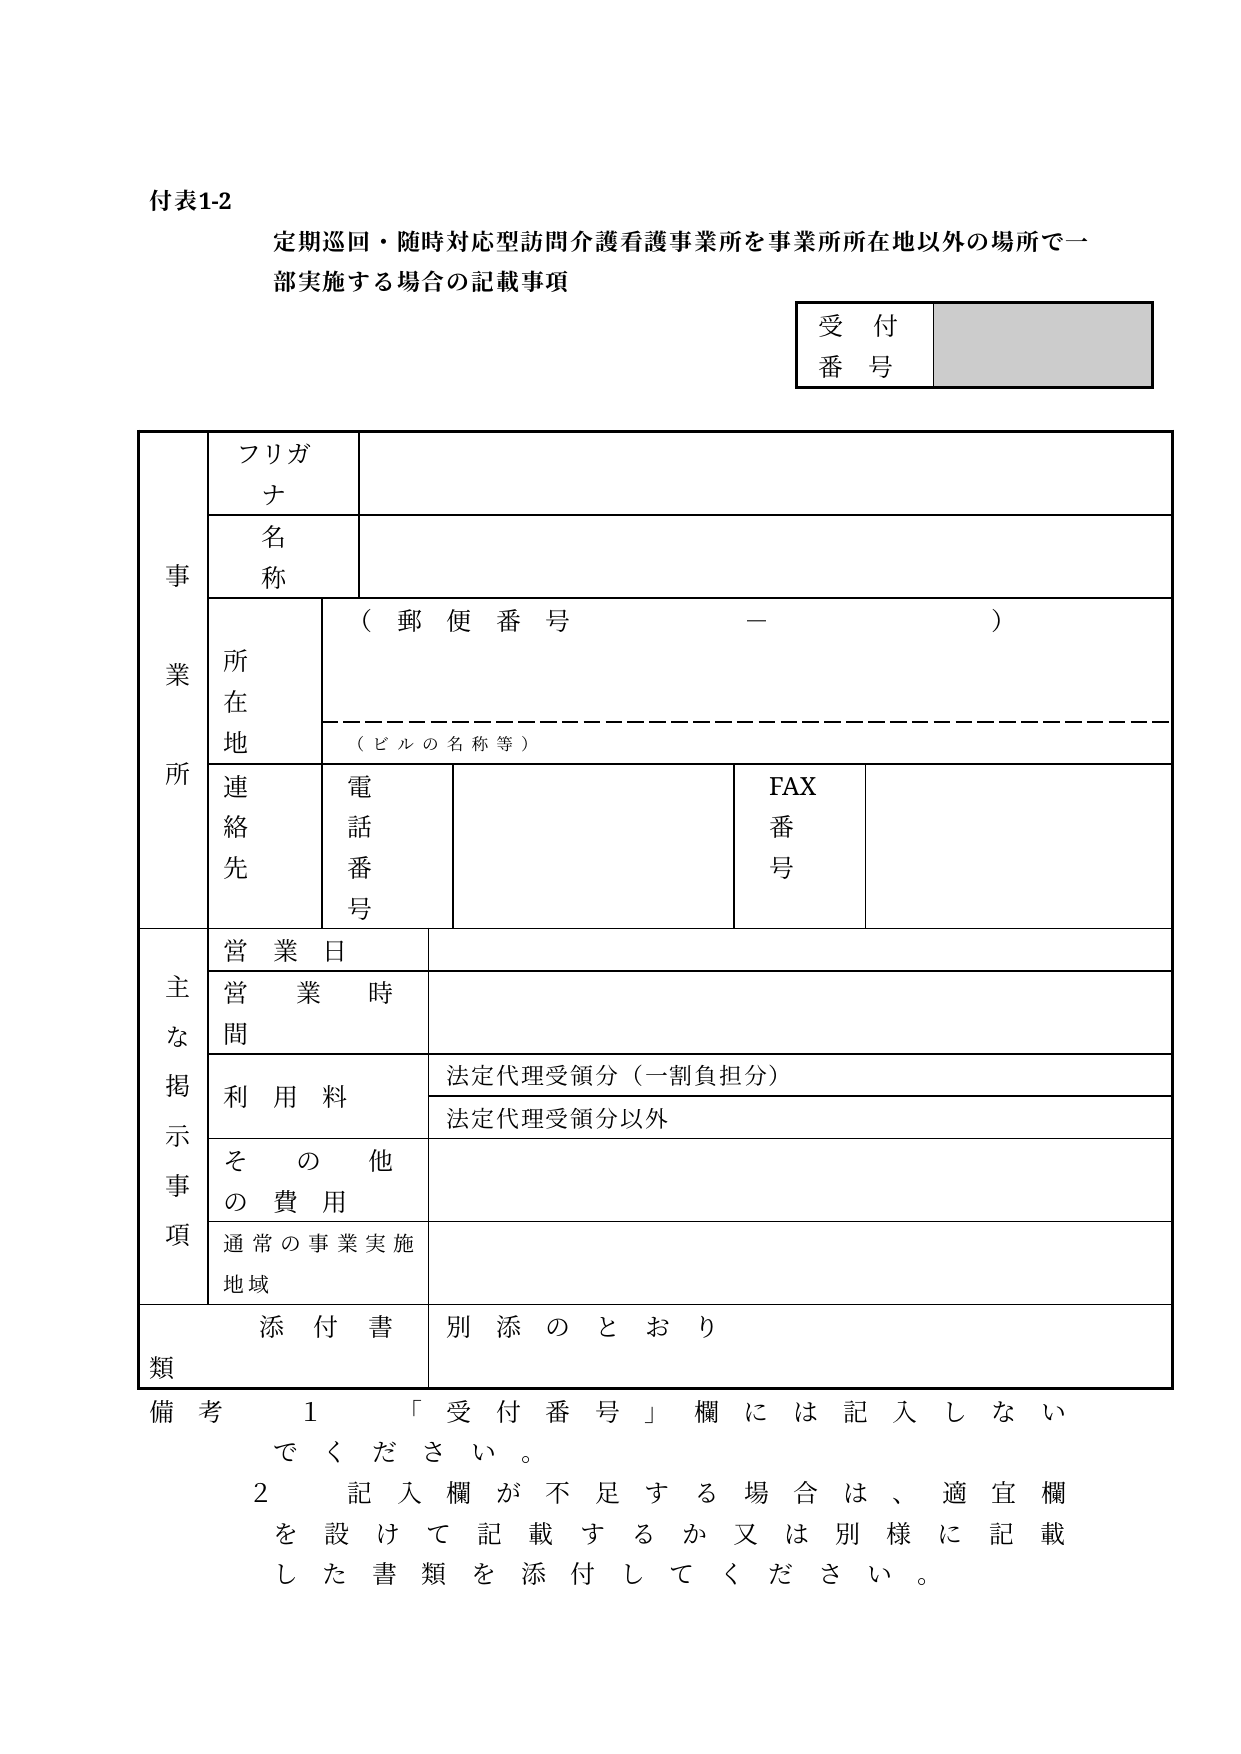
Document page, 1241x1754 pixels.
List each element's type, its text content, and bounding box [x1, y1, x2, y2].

table_cell 名 称 [209, 516, 358, 597]
table_cell 通常の事業実施地域 [209, 1222, 428, 1304]
table_cell [454, 765, 733, 928]
table_cell 別添のとおり [429, 1305, 1171, 1387]
table_cell 電話番号 [323, 765, 452, 928]
table_cell 法定代理受領分以外 [429, 1097, 1171, 1138]
table_cell FAX番号 [735, 765, 865, 928]
table_cell [429, 972, 1171, 1053]
table_cell 営業時間 [209, 972, 428, 1053]
table_cell （郵便番号 － ） [323, 599, 1171, 721]
table_cell 営業日 [209, 929, 428, 970]
table_cell 連絡先 [209, 765, 321, 928]
table_cell [429, 1139, 1171, 1221]
table_cell 添付書類 [140, 1305, 428, 1387]
table_header 受付番号 [798, 304, 933, 386]
table_cell 主な掲示事項 [140, 929, 207, 1304]
table_cell 法定代理受領分（一割負担分） [429, 1055, 1171, 1095]
table_header [360, 433, 1171, 514]
table_cell [429, 1222, 1171, 1304]
table_header 事 業 所 [140, 433, 207, 928]
table_cell （ビルの名称等） [323, 721, 1171, 763]
text 付表1-2 [149, 179, 1091, 220]
table_cell [429, 929, 1171, 970]
table_cell 所在地 [209, 599, 321, 763]
text 定期巡回・随時対応型訪問介護看護事業所を事業所所在地以外の場所で一部実施する場合の記載事項 [149, 220, 1091, 301]
text ２ 記入欄が不足する場合は、適宜欄を設けて記載するか又は別様に記載した書類を添付してください。 [224, 1471, 1091, 1593]
table_header [934, 304, 1151, 386]
text 備考 １ 「受付番号」欄には記入しないでください。 [149, 1390, 1091, 1471]
table_cell 利用料 [209, 1055, 428, 1138]
table_header フリガナ [209, 433, 358, 514]
table_cell [360, 516, 1171, 597]
table_cell [866, 765, 1171, 928]
table_cell その他の費用 [209, 1139, 428, 1221]
